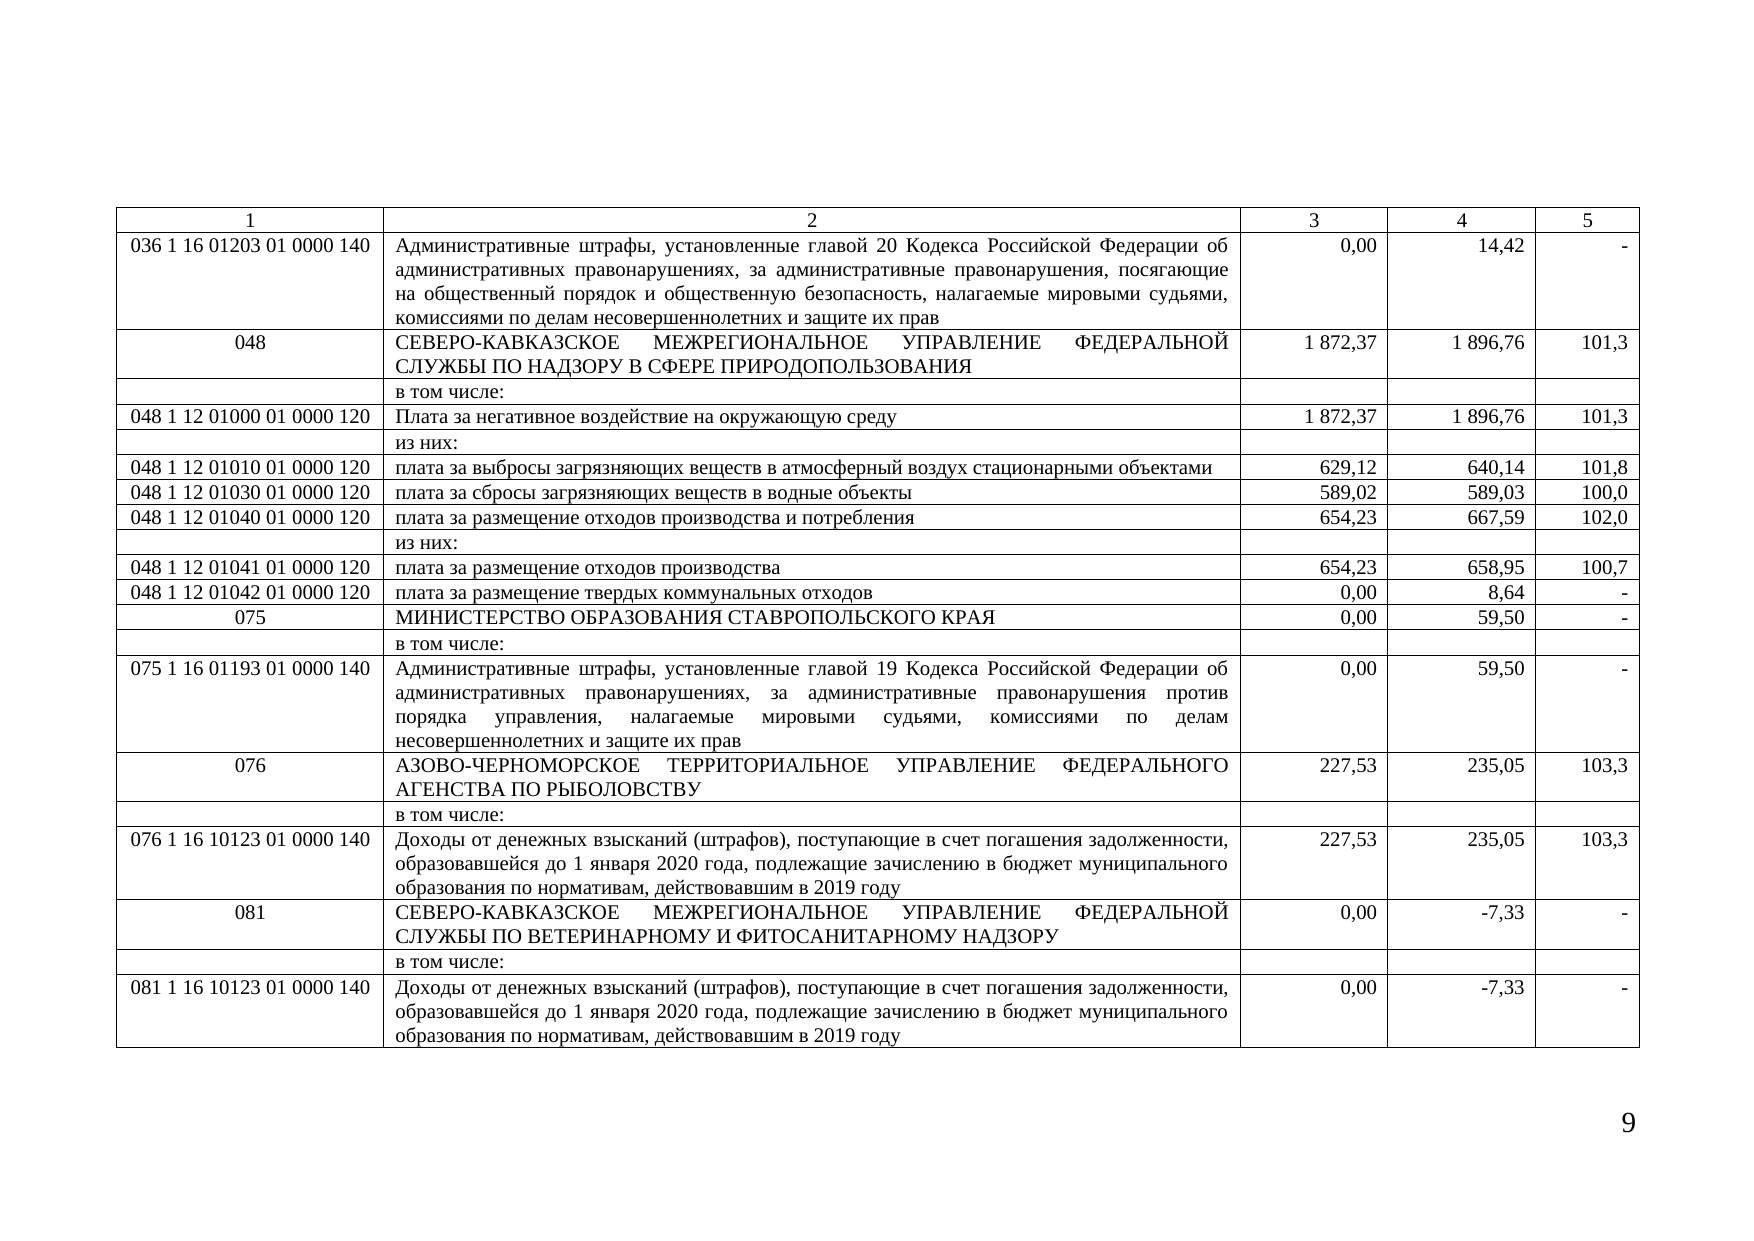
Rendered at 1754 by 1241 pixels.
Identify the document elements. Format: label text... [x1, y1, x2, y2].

table_cell 036 1 16 01203 01 0000 140 [117, 233, 383, 329]
table_header 2 [384, 208, 1240, 232]
table_cell 59,50 [1388, 656, 1535, 752]
table_cell плата за сбросы загрязняющих веществ в водные объекты [384, 480, 1240, 504]
table_cell [1241, 530, 1387, 554]
table_cell 100,7 [1536, 555, 1639, 579]
table_cell 102,0 [1536, 505, 1639, 529]
table_cell 081 1 16 10123 01 0000 140 [117, 975, 383, 1047]
table_cell 048 1 12 01010 01 0000 120 [117, 455, 383, 479]
table_header 5 [1536, 208, 1639, 232]
table_cell [117, 430, 383, 454]
table_cell [1388, 430, 1535, 454]
table_cell - [1536, 656, 1639, 752]
table_cell 589,02 [1241, 480, 1387, 504]
table_cell МИНИСТЕРСТВО ОБРАЗОВАНИЯ СТАВРОПОЛЬСКОГО КРАЯ [384, 605, 1240, 629]
table_cell [1388, 530, 1535, 554]
table_cell 227,53 [1241, 753, 1387, 801]
table_cell 654,23 [1241, 555, 1387, 579]
table_cell [1388, 802, 1535, 826]
table_header 4 [1388, 208, 1535, 232]
table_cell в том числе: [384, 950, 1240, 973]
table_cell АЗОВО-ЧЕРНОМОРСКОЕ ТЕРРИТОРИАЛЬНОЕ УПРАВЛЕНИЕ ФЕДЕРАЛЬНОГО АГЕНСТВА ПО РЫБОЛОВСТВУ [384, 753, 1240, 801]
table_cell [1536, 430, 1639, 454]
table_cell 076 1 16 10123 01 0000 140 [117, 827, 383, 899]
table_cell 227,53 [1241, 827, 1387, 899]
table_cell в том числе: [384, 379, 1240, 403]
table_cell СЕВЕРО-КАВКАЗСКОЕ МЕЖРЕГИОНАЛЬНОЕ УПРАВЛЕНИЕ ФЕДЕРАЛЬНОЙ СЛУЖБЫ ПО НАДЗОРУ В СФЕРЕ ПРИРОДОПОЛЬЗОВАНИЯ [384, 330, 1240, 378]
table_cell - [1536, 975, 1639, 1047]
table_cell [1388, 950, 1535, 973]
table_cell 235,05 [1388, 753, 1535, 801]
table_cell 14,42 [1388, 233, 1535, 329]
table_cell 589,03 [1388, 480, 1535, 504]
table_header 3 [1241, 208, 1387, 232]
table_cell [1536, 802, 1639, 826]
table_cell - [1536, 580, 1639, 604]
table_cell из них: [384, 530, 1240, 554]
table_cell 629,12 [1241, 455, 1387, 479]
table_cell [1536, 950, 1639, 973]
table_cell [1536, 530, 1639, 554]
table_cell 1 896,76 [1388, 405, 1535, 428]
table_cell -7,33 [1388, 975, 1535, 1047]
table_cell 048 1 12 01000 01 0000 120 [117, 405, 383, 428]
table_cell 0,00 [1241, 900, 1387, 948]
table_cell [1536, 630, 1639, 654]
table_cell [1536, 379, 1639, 403]
table_cell СЕВЕРО-КАВКАЗСКОЕ МЕЖРЕГИОНАЛЬНОЕ УПРАВЛЕНИЕ ФЕДЕРАЛЬНОЙ СЛУЖБЫ ПО ВЕТЕРИНАРНОМУ И ФИТОСАНИТАРНОМУ НАДЗОРУ [384, 900, 1240, 948]
table_cell 100,0 [1536, 480, 1639, 504]
table_cell 654,23 [1241, 505, 1387, 529]
table_cell 103,3 [1536, 753, 1639, 801]
table_cell 0,00 [1241, 580, 1387, 604]
table_cell 081 [117, 900, 383, 948]
table_cell [1241, 950, 1387, 973]
table_cell Административные штрафы, установленные главой 19 Кодекса Российской Федерации об административных правонарушениях, за административные правонарушения против порядка управления, налагаемые мировыми судьями, комиссиями по делам несовершеннолетних и защите их прав [384, 656, 1240, 752]
table_cell 101,3 [1536, 330, 1639, 378]
table_cell в том числе: [384, 630, 1240, 654]
table_cell 048 1 12 01042 01 0000 120 [117, 580, 383, 604]
table_cell 101,8 [1536, 455, 1639, 479]
table_cell из них: [384, 430, 1240, 454]
table_cell 0,00 [1241, 605, 1387, 629]
table_cell 235,05 [1388, 827, 1535, 899]
table_cell плата за выбросы загрязняющих веществ в атмосферный воздух стационарными объектами [384, 455, 1240, 479]
table_cell 0,00 [1241, 975, 1387, 1047]
table_cell [1388, 379, 1535, 403]
table_cell Административные штрафы, установленные главой 20 Кодекса Российской Федерации об административных правонарушениях, за административные правонарушения, посягающие на общественный порядок и общественную безопасность, налагаемые мировыми судьями, комиссиями по делам несовершеннолетних и защите их прав [384, 233, 1240, 329]
table_cell в том числе: [384, 802, 1240, 826]
table_cell 048 1 12 01030 01 0000 120 [117, 480, 383, 504]
table_cell [1241, 630, 1387, 654]
table_cell плата за размещение отходов производства [384, 555, 1240, 579]
table_cell 075 1 16 01193 01 0000 140 [117, 656, 383, 752]
table_cell 59,50 [1388, 605, 1535, 629]
table_cell 048 [117, 330, 383, 378]
table_cell 048 1 12 01040 01 0000 120 [117, 505, 383, 529]
table_cell [117, 379, 383, 403]
table_cell 1 896,76 [1388, 330, 1535, 378]
table_cell [117, 530, 383, 554]
table_cell [117, 950, 383, 973]
table_cell [1241, 802, 1387, 826]
table_cell [117, 630, 383, 654]
table_cell 8,64 [1388, 580, 1535, 604]
table_cell 0,00 [1241, 656, 1387, 752]
table_cell -7,33 [1388, 900, 1535, 948]
table_cell [1388, 630, 1535, 654]
table_cell 640,14 [1388, 455, 1535, 479]
table_cell [117, 802, 383, 826]
table_cell [1241, 379, 1387, 403]
table_cell плата за размещение твердых коммунальных отходов [384, 580, 1240, 604]
table_cell 103,3 [1536, 827, 1639, 899]
table_cell плата за размещение отходов производства и потребления [384, 505, 1240, 529]
table_cell 0,00 [1241, 233, 1387, 329]
table_cell [1241, 430, 1387, 454]
table_cell 1 872,37 [1241, 330, 1387, 378]
table_cell 048 1 12 01041 01 0000 120 [117, 555, 383, 579]
table_cell 667,59 [1388, 505, 1535, 529]
table_header 1 [117, 208, 383, 232]
table_cell 1 872,37 [1241, 405, 1387, 428]
table_cell 658,95 [1388, 555, 1535, 579]
table_cell 075 [117, 605, 383, 629]
table_cell Плата за негативное воздействие на окружающую среду [384, 405, 1240, 428]
table_cell 101,3 [1536, 405, 1639, 428]
table_cell - [1536, 900, 1639, 948]
table_cell 076 [117, 753, 383, 801]
table_cell - [1536, 233, 1639, 329]
table_cell - [1536, 605, 1639, 629]
